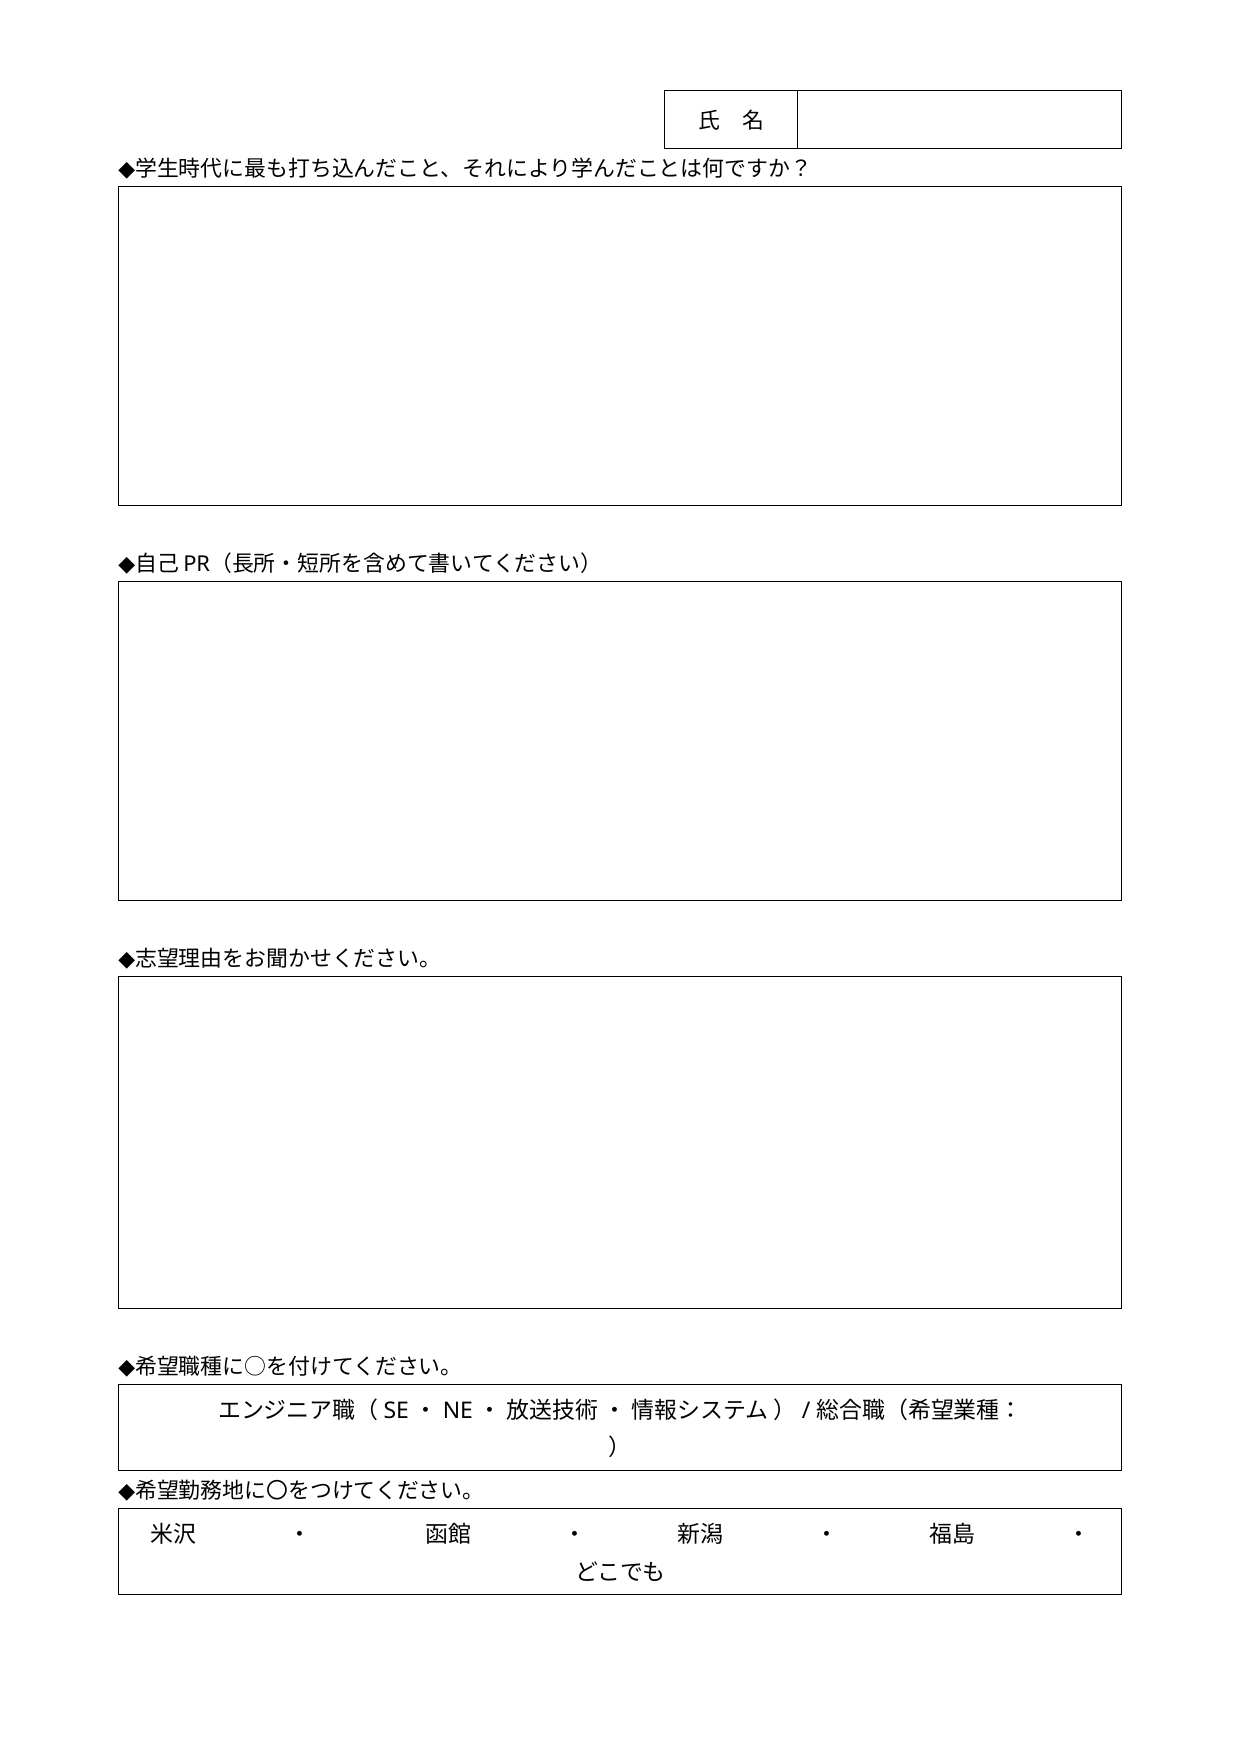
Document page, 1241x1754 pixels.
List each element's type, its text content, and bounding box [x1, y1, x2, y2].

table_header 米沢 ・ 函館 ・ 新潟 ・ 福島 ・ どこでも [119, 1509, 1121, 1594]
text ◆自己PR（長所・短所を含めて書いてください） [118, 543, 1122, 581]
table_header [119, 582, 1121, 900]
text ◆希望勤務地に〇をつけてください。 [118, 1471, 1122, 1508]
text ◆学生時代に最も打ち込んだこと、それにより学んだことは何ですか？ [118, 148, 1122, 186]
table_cell 氏 名 [665, 91, 797, 147]
table_cell [798, 91, 1121, 147]
table_header [119, 187, 1121, 505]
text ◆希望職種に○を付けてください。 [118, 1346, 1122, 1384]
text ◆志望理由をお聞かせください。 [118, 938, 1122, 976]
table_header エンジニア職（ SE ・ NE ・ 放送技術 ・ 情報システム ） / 総合職（希望業種： ） [119, 1385, 1121, 1469]
table_header [119, 977, 1121, 1308]
